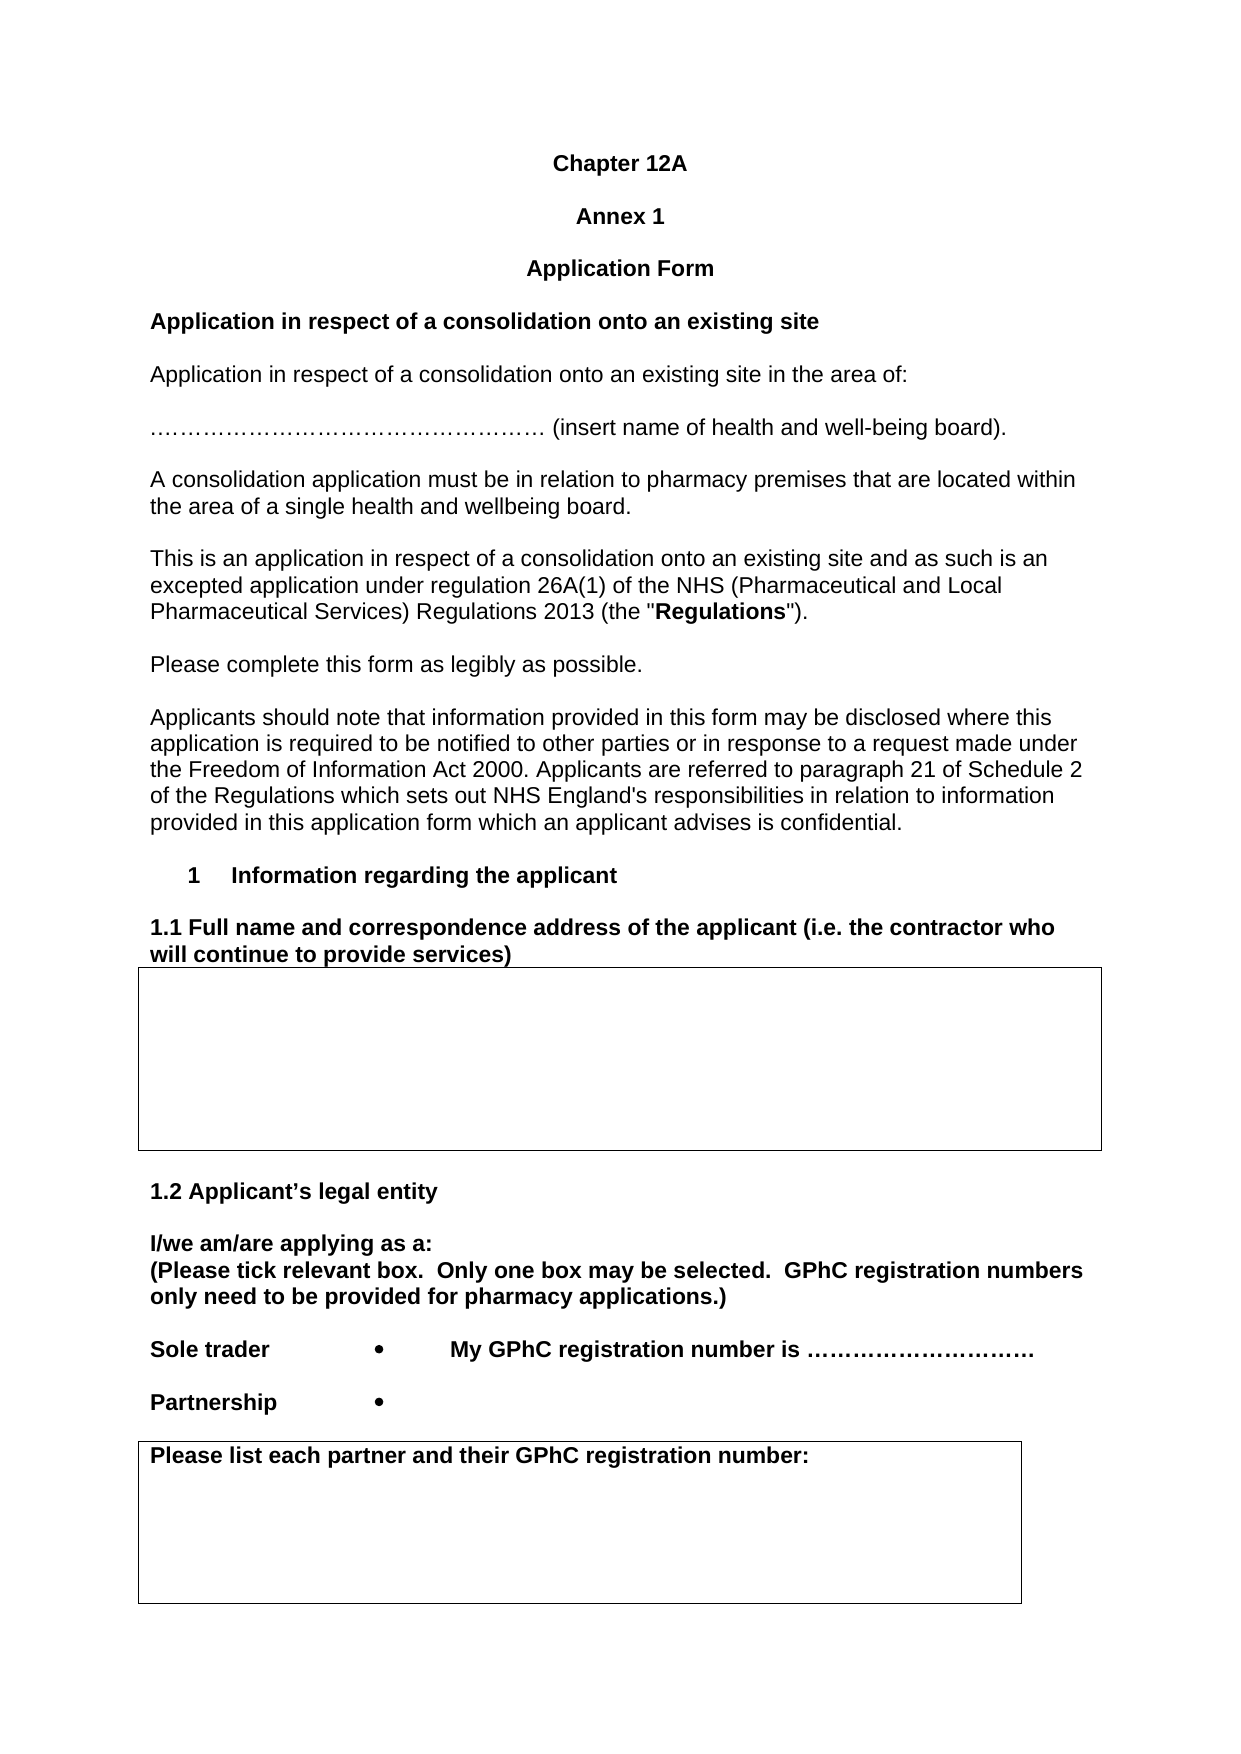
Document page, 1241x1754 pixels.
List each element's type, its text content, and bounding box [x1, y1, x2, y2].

text (Please tick relevant box. Only one box may be selected. GPhC registration numbers only need to be provided for pharmacy applications.) [150, 1257, 1090, 1309]
text Application Form [150, 255, 1090, 282]
text .…………………………………………… (insert name of health and well-being board). [150, 413, 1090, 440]
text I/we am/are applying as a: [150, 1230, 1090, 1257]
table_header [139, 968, 1101, 1150]
text This is an application in respect of a consolidation onto an existing site and as such is an excepted application under regulation 26A(1) of the NHS (Pharmaceutical and Local Pharmaceutical Services) Regulations 2013 (the "Regulations"). [150, 545, 1090, 624]
text 1.1 Full name and correspondence address of the applicant (i.e. the contractor who will continue to provide services) [150, 914, 1090, 967]
text Applicants should note that information provided in this form may be disclosed where this application is required to be notified to other parties or in response to a request made under the Freedom of Information Act 2000. Applicants are referred to paragraph 21 of Schedule 2 of the Regulations which sets out NHS England's responsibilities in relation to information provided in this application form which an applicant advises is confidential. [150, 703, 1090, 835]
text Please complete this form as legibly as possible. [150, 651, 1090, 677]
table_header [139, 1442, 1021, 1603]
text Sole trader My GPhC registration number is ………………………… [150, 1336, 1090, 1362]
text Application in respect of a consolidation onto an existing site in the area of: [150, 361, 1090, 387]
list Information regarding the applicant [187, 862, 1090, 888]
text Chapter 12A [150, 150, 1090, 176]
text 1.2 Applicant’s legal entity [150, 1178, 1090, 1204]
text Partnership [150, 1388, 1090, 1415]
text Application in respect of a consolidation onto an existing site [150, 308, 1090, 334]
text A consolidation application must be in relation to pharmacy premises that are located within the area of a single health and wellbeing board. [150, 466, 1090, 519]
text Annex 1 [150, 203, 1090, 229]
